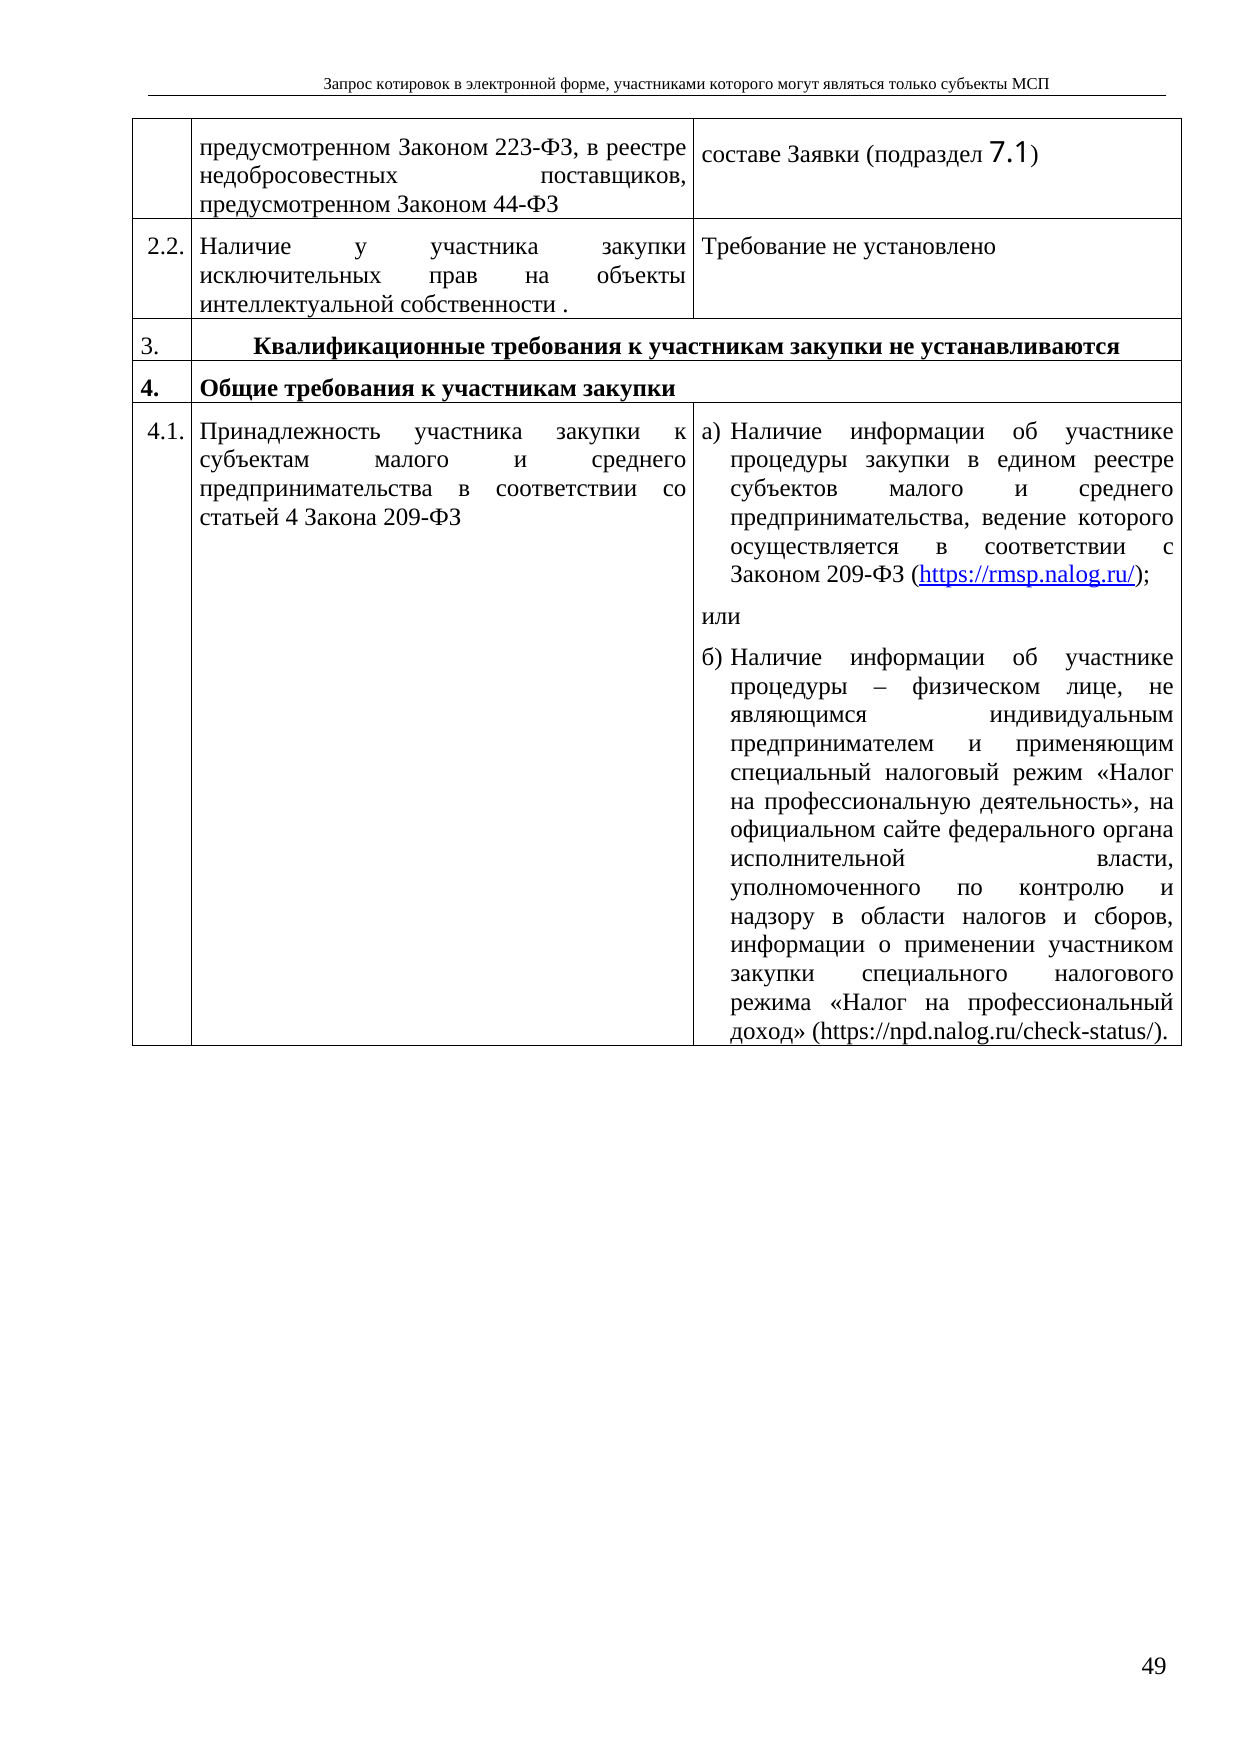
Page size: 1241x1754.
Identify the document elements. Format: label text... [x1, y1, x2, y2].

table_cell Принадлежность участника закупки к субъектам малого и среднего предпринимательства в соответствии со статьей 4 Закона 209-ФЗ [192, 403, 693, 1044]
table_cell [133, 403, 191, 1044]
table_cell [192, 119, 693, 218]
table_cell Наличие у участника закупки исключительных прав на объекты интеллектуальной собственности . [192, 219, 693, 318]
table_cell Общие требования к участникам закупки [192, 361, 1181, 402]
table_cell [694, 119, 1181, 218]
table_cell [133, 219, 191, 318]
table_cell [133, 319, 191, 360]
table_cell Требование не установлено [694, 219, 1181, 318]
table_cell Наличие информации об участнике процедуры закупки в едином реестре субъектов малого и среднего предпринимательства, ведение которого осуществляется в соответствии с Законом 209-ФЗ (https://rmsp.nalog.ru/); или Наличие информации об участнике процедуры – физическом лице, не являющимся индивидуальным предпринимателем и применяющим специальный налоговый режим «Налог на профессиональную деятельность», на официальном сайте федерального органа исполнительной власти, уполномоченного по контролю и надзору в области налогов и сборов, информации о применении участником закупки специального налогового режима «Налог на профессиональный доход» (https://npd.nalog.ru/check-status/). [694, 403, 1181, 1044]
table_cell [133, 119, 191, 218]
table_cell [133, 361, 191, 402]
table_cell Квалификационные требования к участникам закупки не устанавливаются [192, 319, 1181, 360]
